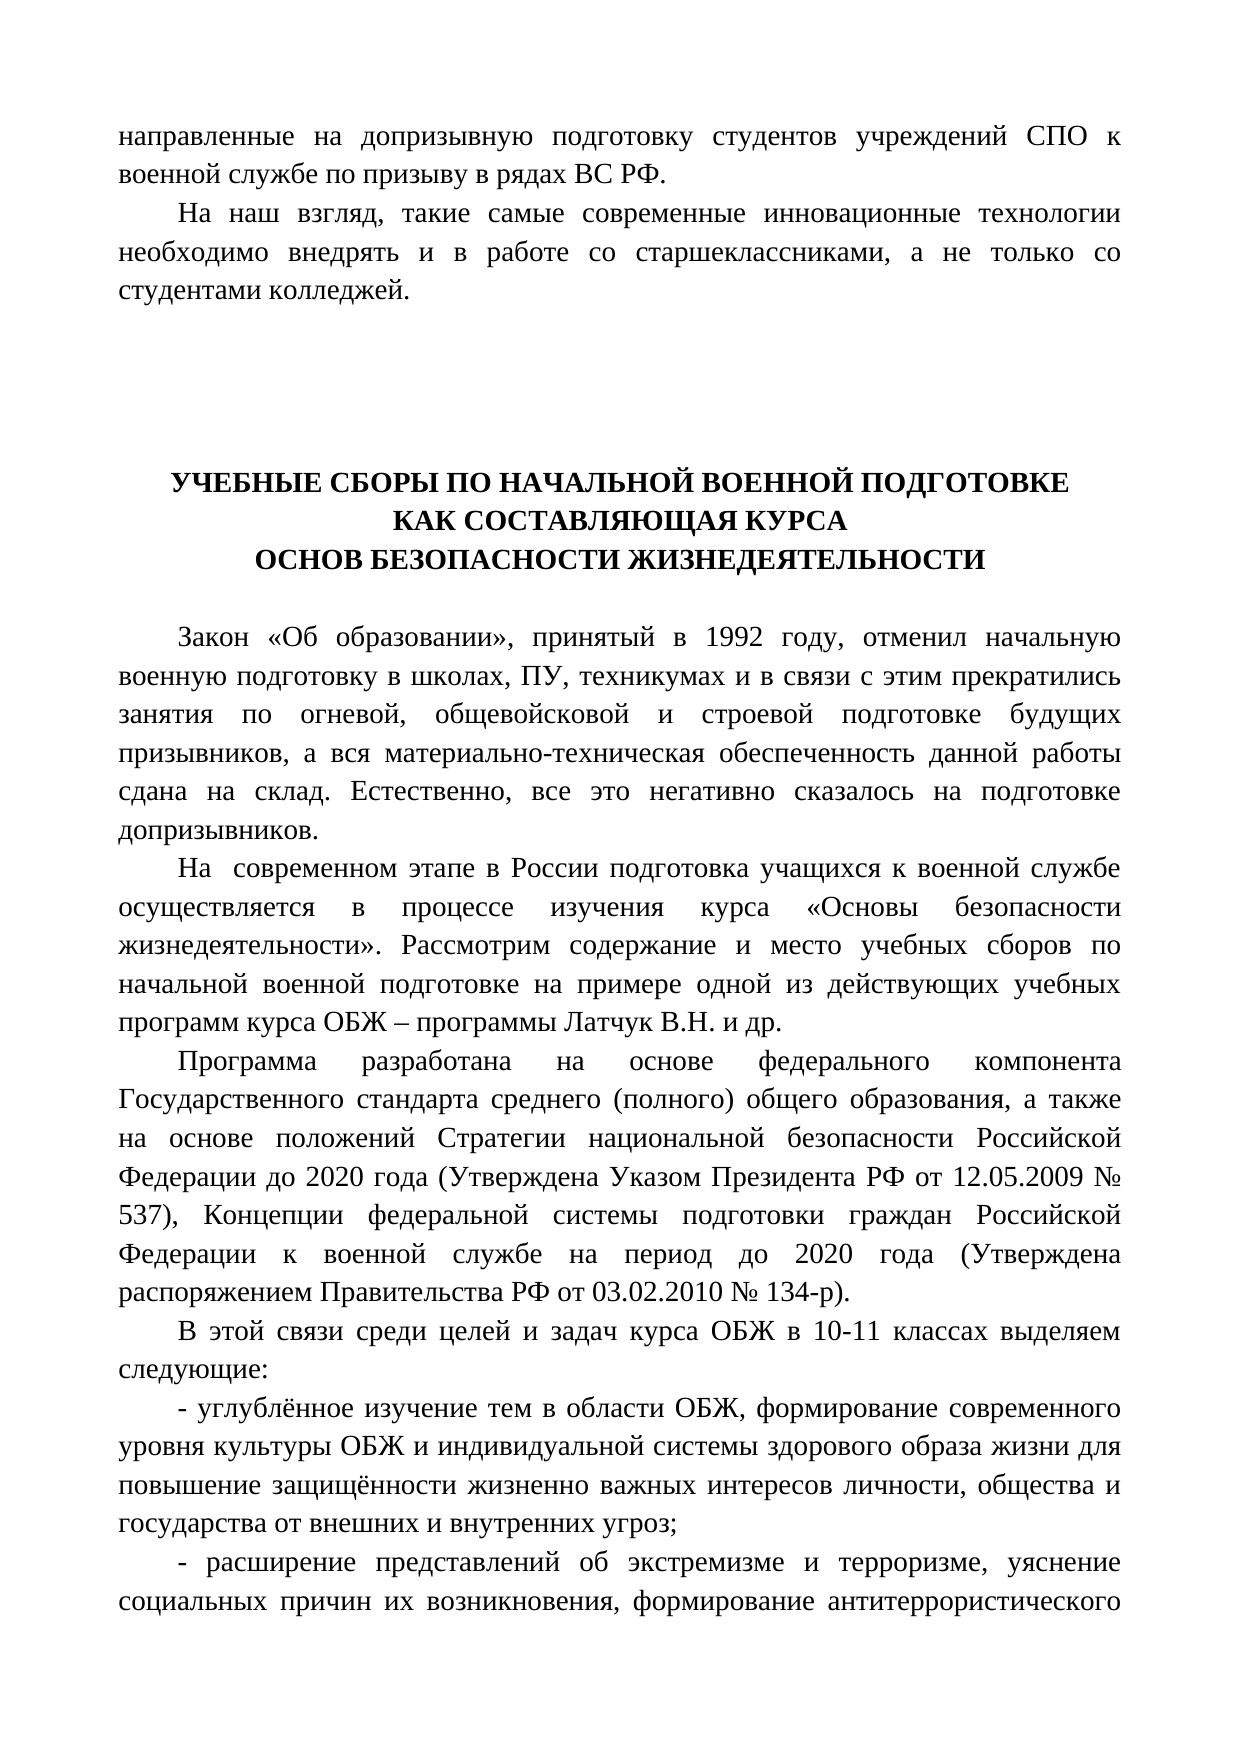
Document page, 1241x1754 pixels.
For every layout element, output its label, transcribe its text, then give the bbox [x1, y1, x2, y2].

text На современном этапе в России подготовка учащихся к военной службе осуществляется в процессе изучения курса «Основы безопасности жизнедеятельности». Рассмотрим содержание и место учебных сборов по начальной военной подготовке на примере одной из действующих учебных программ курса ОБЖ – программы Латчук В.Н. и др. [118, 850, 1122, 1038]
text ОСНОВ БЕЗОПАСНОСТИ ЖИЗНЕДЕЯТЕЛЬНОСТИ [118, 542, 1122, 576]
text - углублённое изучение тем в области ОБЖ, формирование современного уровня культуры ОБЖ и индивидуальной системы здорового образа жизни для повышение защищённости жизненно важных интересов личности, общества и государства от внешних и внутренних угроз; [118, 1390, 1122, 1539]
text На наш взгляд, такие самые современные инновационные технологии необходимо внедрять и в работе со старшеклассниками, а не только со студентами колледжей. [118, 195, 1122, 306]
text КАК СОСТАВЛЯЮЩАЯ КУРСА [118, 503, 1122, 537]
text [118, 118, 1122, 190]
text УЧЕБНЫЕ СБОРЫ ПО НАЧАЛЬНОЙ ВОЕННОЙ ПОДГОТОВКЕ [118, 465, 1122, 498]
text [118, 1544, 1122, 1616]
text Программа разработана на основе федерального компонента Государственного стандарта среднего (полного) общего образования, а также на основе положений Стратегии национальной безопасности Российской Федерации до 2020 года (Утверждена Указом Президента РФ от 12.05.2009 № 537), Концепции федеральной системы подготовки граждан Российской Федерации к военной службе на период до 2020 года (Утверждена распоряжением Правительства РФ от 03.02.2010 № 134-р). [118, 1043, 1122, 1308]
text Закон «Об образовании», принятый в 1992 году, отменил начальную военную подготовку в школах, ПУ, техникумах и в связи с этим прекратились занятия по огневой, общевойсковой и строевой подготовке будущих призывников, а вся материально-техническая обеспеченность данной работы сдана на склад. Естественно, все это негативно сказалось на подготовке допризывников. [118, 619, 1122, 845]
text В этой связи среди целей и задач курса ОБЖ в 10-11 классах выделяем следующие: [118, 1313, 1122, 1385]
